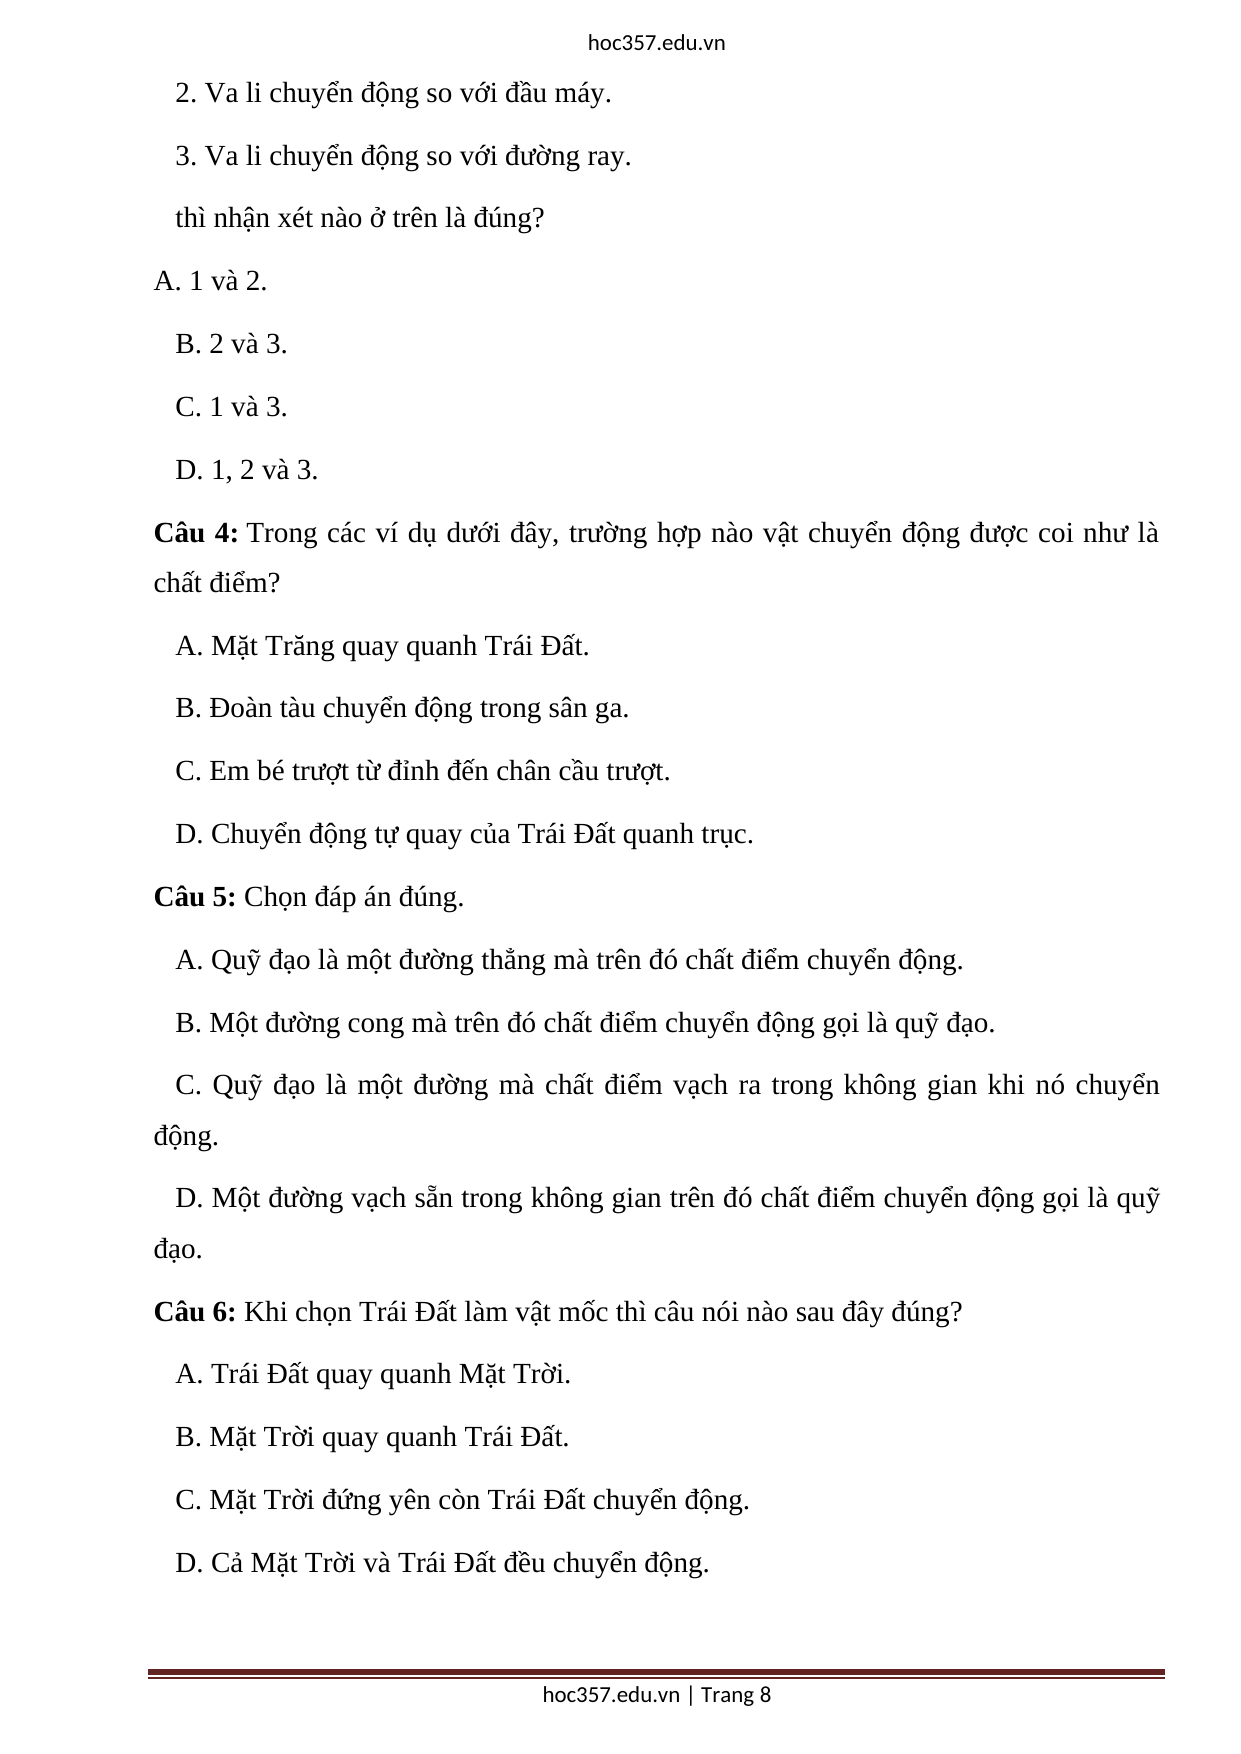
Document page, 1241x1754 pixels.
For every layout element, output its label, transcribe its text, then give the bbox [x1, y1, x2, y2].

text Câu 5: Chọn đáp án đúng. [153, 879, 1160, 913]
text B. Đoàn tàu chuyển động trong sân ga. [153, 691, 1160, 724]
text D. 1, 2 và 3. [153, 452, 1160, 485]
text A. Trái Đất quay quanh Mặt Trời. [153, 1357, 1160, 1390]
text B. 2 và 3. [153, 326, 1160, 360]
text D. Cả Mặt Trời và Trái Đất đều chuyển động. [153, 1545, 1160, 1578]
text A. Quỹ đạo là một đường thẳng mà trên đó chất điểm chuyển động. [153, 942, 1160, 975]
text C. Em bé trượt từ đỉnh đến chân cầu trượt. [153, 753, 1160, 787]
text C. 1 và 3. [153, 389, 1160, 423]
text B. Một đường cong mà trên đó chất điểm chuyển động gọi là quỹ đạo. [153, 1005, 1160, 1038]
text D. Một đường vạch sẵn trong không gian trên đó chất điểm chuyển động gọi là quỹ đạo. [153, 1181, 1160, 1264]
text C. Quỹ đạo là một đường mà chất điểm vạch ra trong không gian khi nó chuyển động. [153, 1067, 1160, 1151]
text A. 1 và 2. [153, 263, 1160, 297]
text D. Chuyển động tự quay của Trái Đất quanh trục. [153, 816, 1160, 850]
text Câu 6: Khi chọn Trái Đất làm vật mốc thì câu nói nào sau đây đúng? [153, 1294, 1160, 1327]
text thì nhận xét nào ở trên là đúng? [153, 201, 1160, 234]
text B. Mặt Trời quay quanh Trái Đất. [153, 1419, 1160, 1453]
text Câu 4: Trong các ví dụ dưới đây, trường hợp nào vật chuyển động được coi như là chất điểm? [153, 515, 1160, 598]
text C. Mặt Trời đứng yên còn Trái Đất chuyển động. [153, 1482, 1160, 1516]
text 3. Va li chuyển động so với đường ray. [153, 138, 1160, 171]
text A. Mặt Trăng quay quanh Trái Đất. [153, 628, 1160, 661]
text 2. Va li chuyển động so với đầu máy. [153, 75, 1160, 108]
